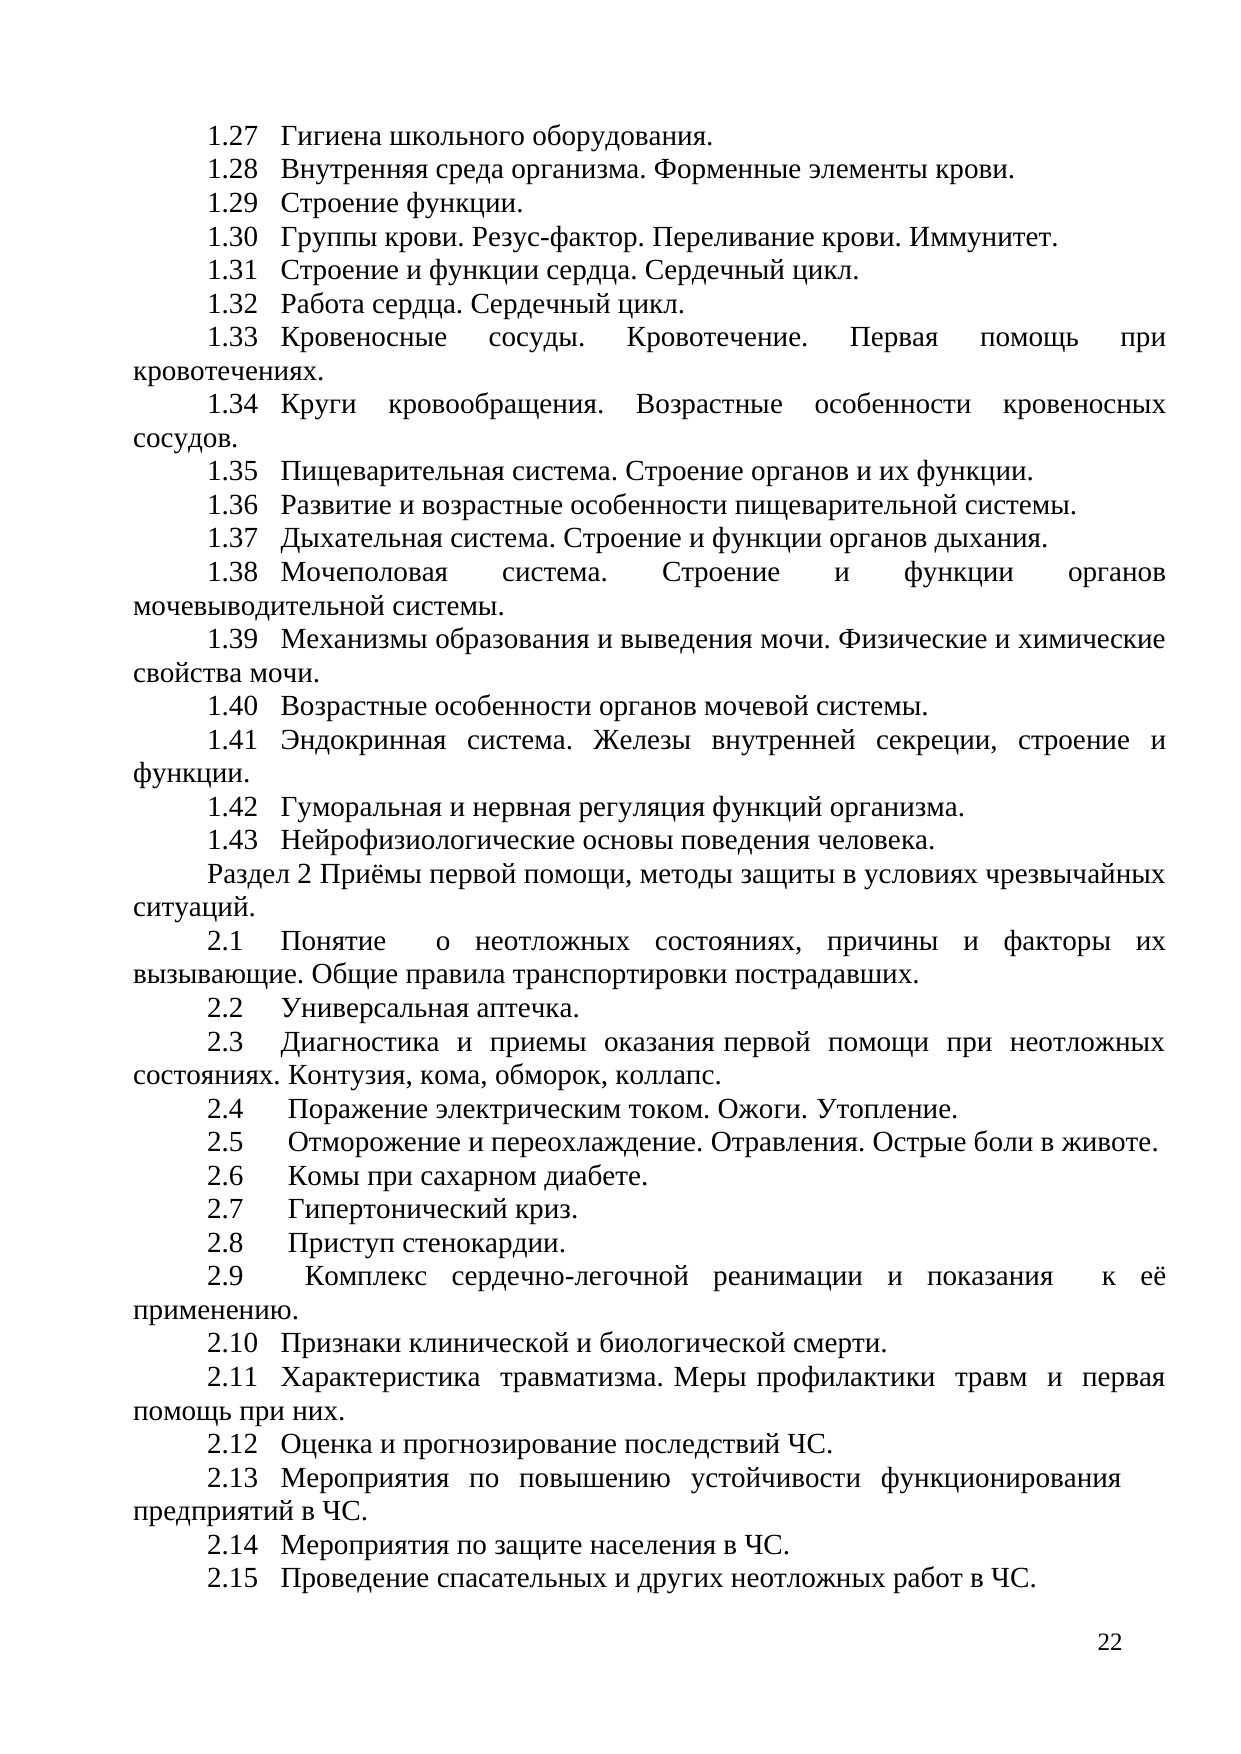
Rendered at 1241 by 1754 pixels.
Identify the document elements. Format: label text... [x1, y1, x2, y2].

list Гигиена школьного оборудования. [133, 118, 1167, 152]
list Нейрофизиологические основы поведения человека. [133, 822, 1167, 856]
list Характеристика травматизма. Меры профилактики травм и первая помощь при них. [133, 1359, 1167, 1426]
list Диагностика и приемы оказания первой помощи при неотложных состояниях. Контузия, кома, обморок, коллапс. [133, 1024, 1167, 1091]
list Проведение спасательных и других неотложных работ в ЧС. [133, 1560, 1122, 1594]
list Мероприятия по повышению устойчивости функционирования предприятий в ЧС. [133, 1460, 1122, 1527]
list Комы при сахарном диабете. [133, 1158, 1167, 1191]
list Кровеносные сосуды. Кровотечение. Первая помощь при кровотечениях. [133, 319, 1167, 386]
list Признаки клинической и биологической смерти. [133, 1326, 1167, 1359]
list Работа сердца. Сердечный цикл. [133, 286, 1167, 319]
list Возрастные особенности органов мочевой системы. [133, 688, 1167, 722]
list Группы крови. Резус-фактор. Переливание крови. Иммунитет. [133, 219, 1167, 252]
list Эндокринная система. Железы внутренней секреции, строение и функции. [133, 722, 1167, 789]
list Поражение электрическим током. Ожоги. Утопление. [133, 1091, 1167, 1124]
list Гипертонический криз. [133, 1191, 1167, 1225]
list Внутренняя среда организма. Форменные элементы крови. [133, 152, 1167, 185]
list Оценка и прогнозирование последствий ЧС. [133, 1426, 1122, 1460]
list Гуморальная и нервная регуляция функций организма. [133, 789, 1167, 822]
list Строение функции. [133, 185, 1167, 219]
list Мочеполовая система. Строение и функции органов мочевыводительной системы. [133, 554, 1167, 621]
list Пищеварительная система. Строение органов и их функции. [133, 453, 1167, 487]
list Отморожение и переохлаждение. Отравления. Острые боли в животе. [133, 1124, 1167, 1158]
list Универсальная аптечка. [133, 990, 1167, 1024]
list Комплекс сердечно-легочной реанимации и показания к её применению. [133, 1258, 1167, 1326]
list Строение и функции сердца. Сердечный цикл. [133, 252, 1167, 286]
list Развитие и возрастные особенности пищеварительной системы. [133, 487, 1167, 521]
list Дыхательная система. Строение и функции органов дыхания. [133, 521, 1167, 554]
list Понятие о неотложных состояниях, причины и факторы их вызывающие. Общие правила транспортировки пострадавших. [133, 923, 1167, 990]
list Приступ стенокардии. [133, 1225, 1167, 1258]
list Раздел 2 Приёмы первой помощи, методы защиты в условиях чрезвычайных ситуаций. [133, 856, 1167, 923]
list Мероприятия по защите населения в ЧС. [133, 1527, 1122, 1560]
list Механизмы образования и выведения мочи. Физические и химические свойства мочи. [133, 621, 1167, 688]
list Круги кровообращения. Возрастные особенности кровеносных сосудов. [133, 386, 1167, 453]
